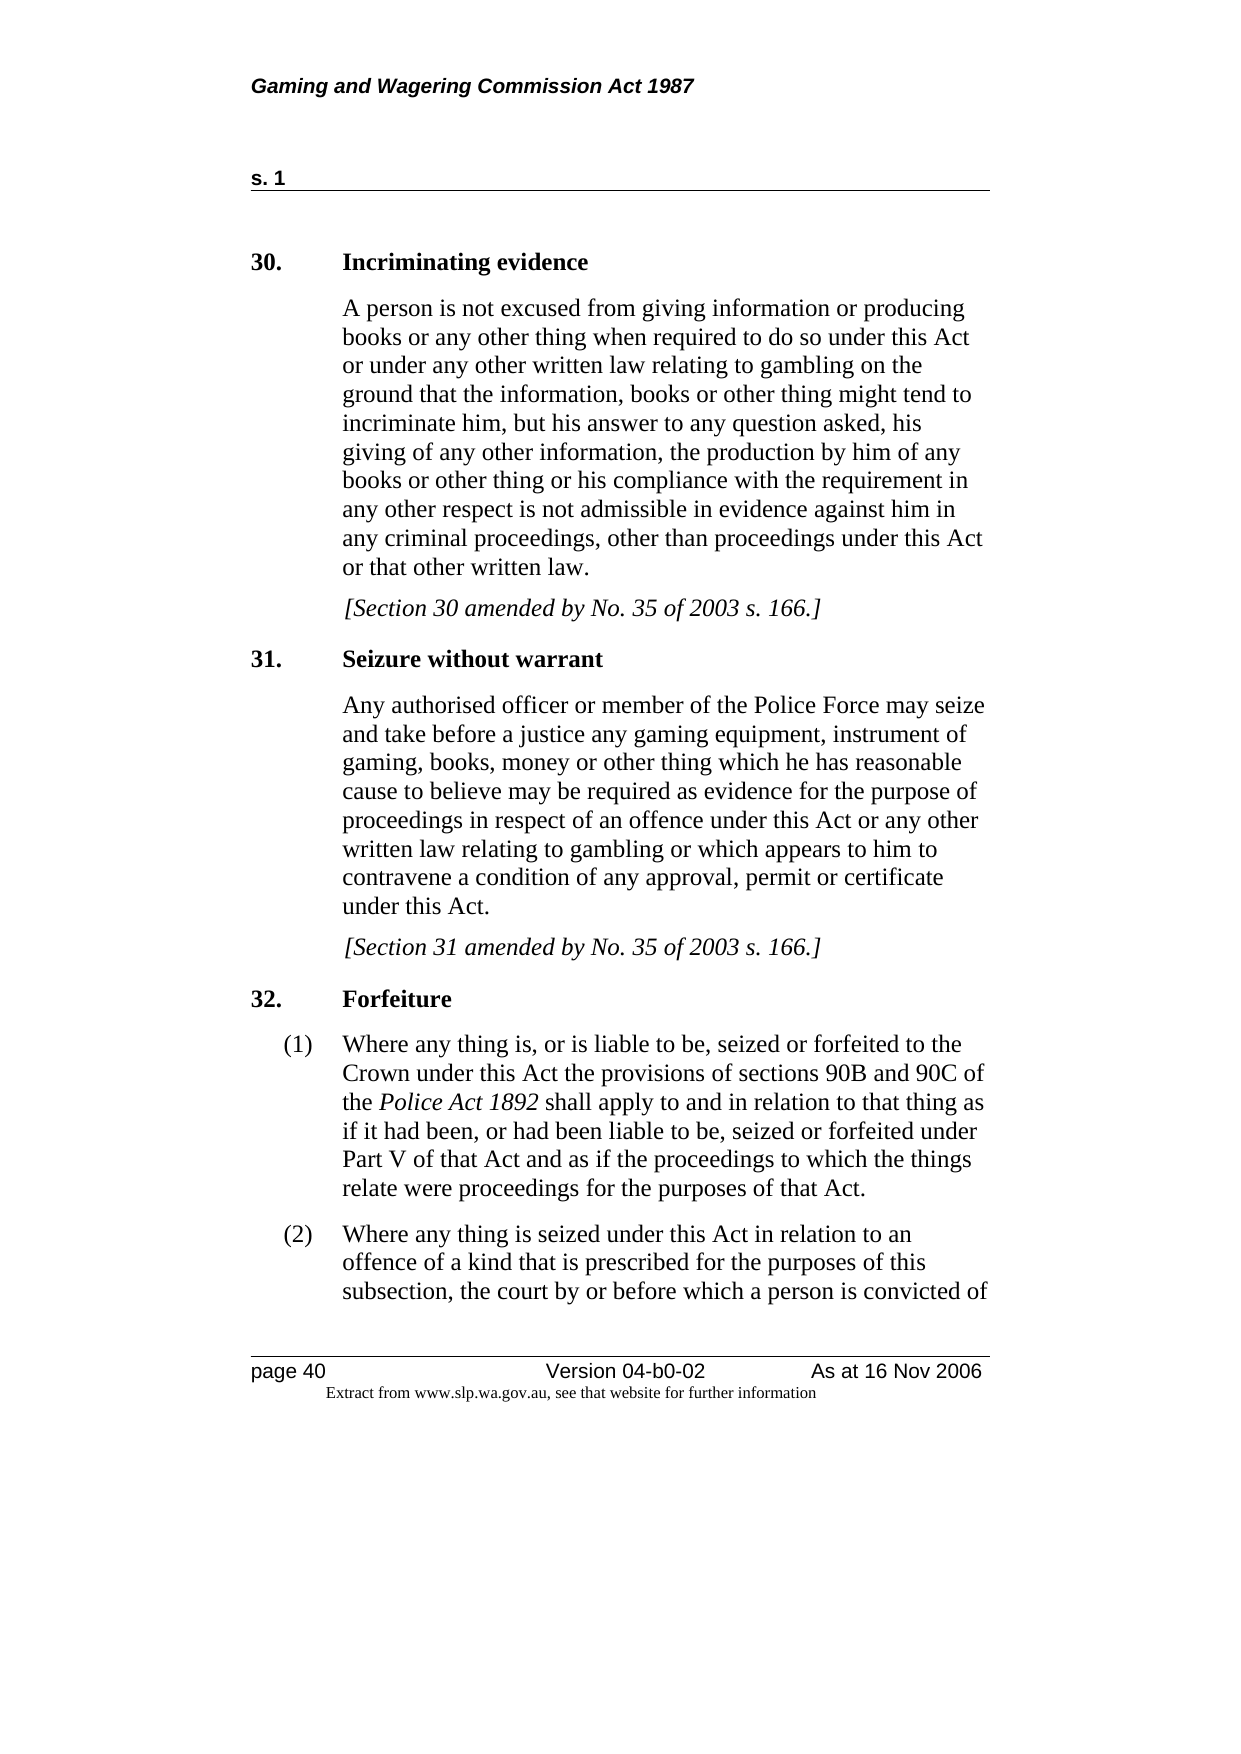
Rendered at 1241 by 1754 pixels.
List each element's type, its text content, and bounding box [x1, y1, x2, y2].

subtitle 30. Incriminating evidence [251, 247, 990, 276]
text (1) Where any thing is, or is liable to be, seized or forfeited to the Crown under this Act the provisions of sections 90B and 90C of the Police Act 1892 shall apply to and in relation to that thing as if it had been, or had been liable to be, seized or forfeited under Part V of that Act and as if the proceedings to which the things relate were proceedings for the purposes of that Act. [251, 1029, 990, 1202]
subtitle 32. Forfeiture [251, 984, 990, 1013]
subtitle 31. Seizure without warrant [251, 644, 990, 673]
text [251, 1219, 990, 1305]
text [Section 30 amended by No. 35 of 2003 s. 166.] [251, 593, 990, 622]
text A person is not excused from giving information or producing books or any other thing when required to do so under this Act or under any other written law relating to gambling on the ground that the information, books or other thing might tend to incriminate him, but his answer to any question asked, his giving of any other information, the production by him of any books or other thing or his compliance with the requirement in any other respect is not admissible in evidence against him in any criminal proceedings, other than proceedings under this Act or that other written law. [251, 293, 990, 580]
text [Section 31 amended by No. 35 of 2003 s. 166.] [251, 932, 990, 961]
text Any authorised officer or member of the Police Force may seize and take before a justice any gaming equipment, instrument of gaming, books, money or other thing which he has reasonable cause to believe may be required as evidence for the purpose of proceedings in respect of an offence under this Act or any other written law relating to gambling or which appears to him to contravene a condition of any approval, permit or certificate under this Act. [251, 690, 990, 920]
